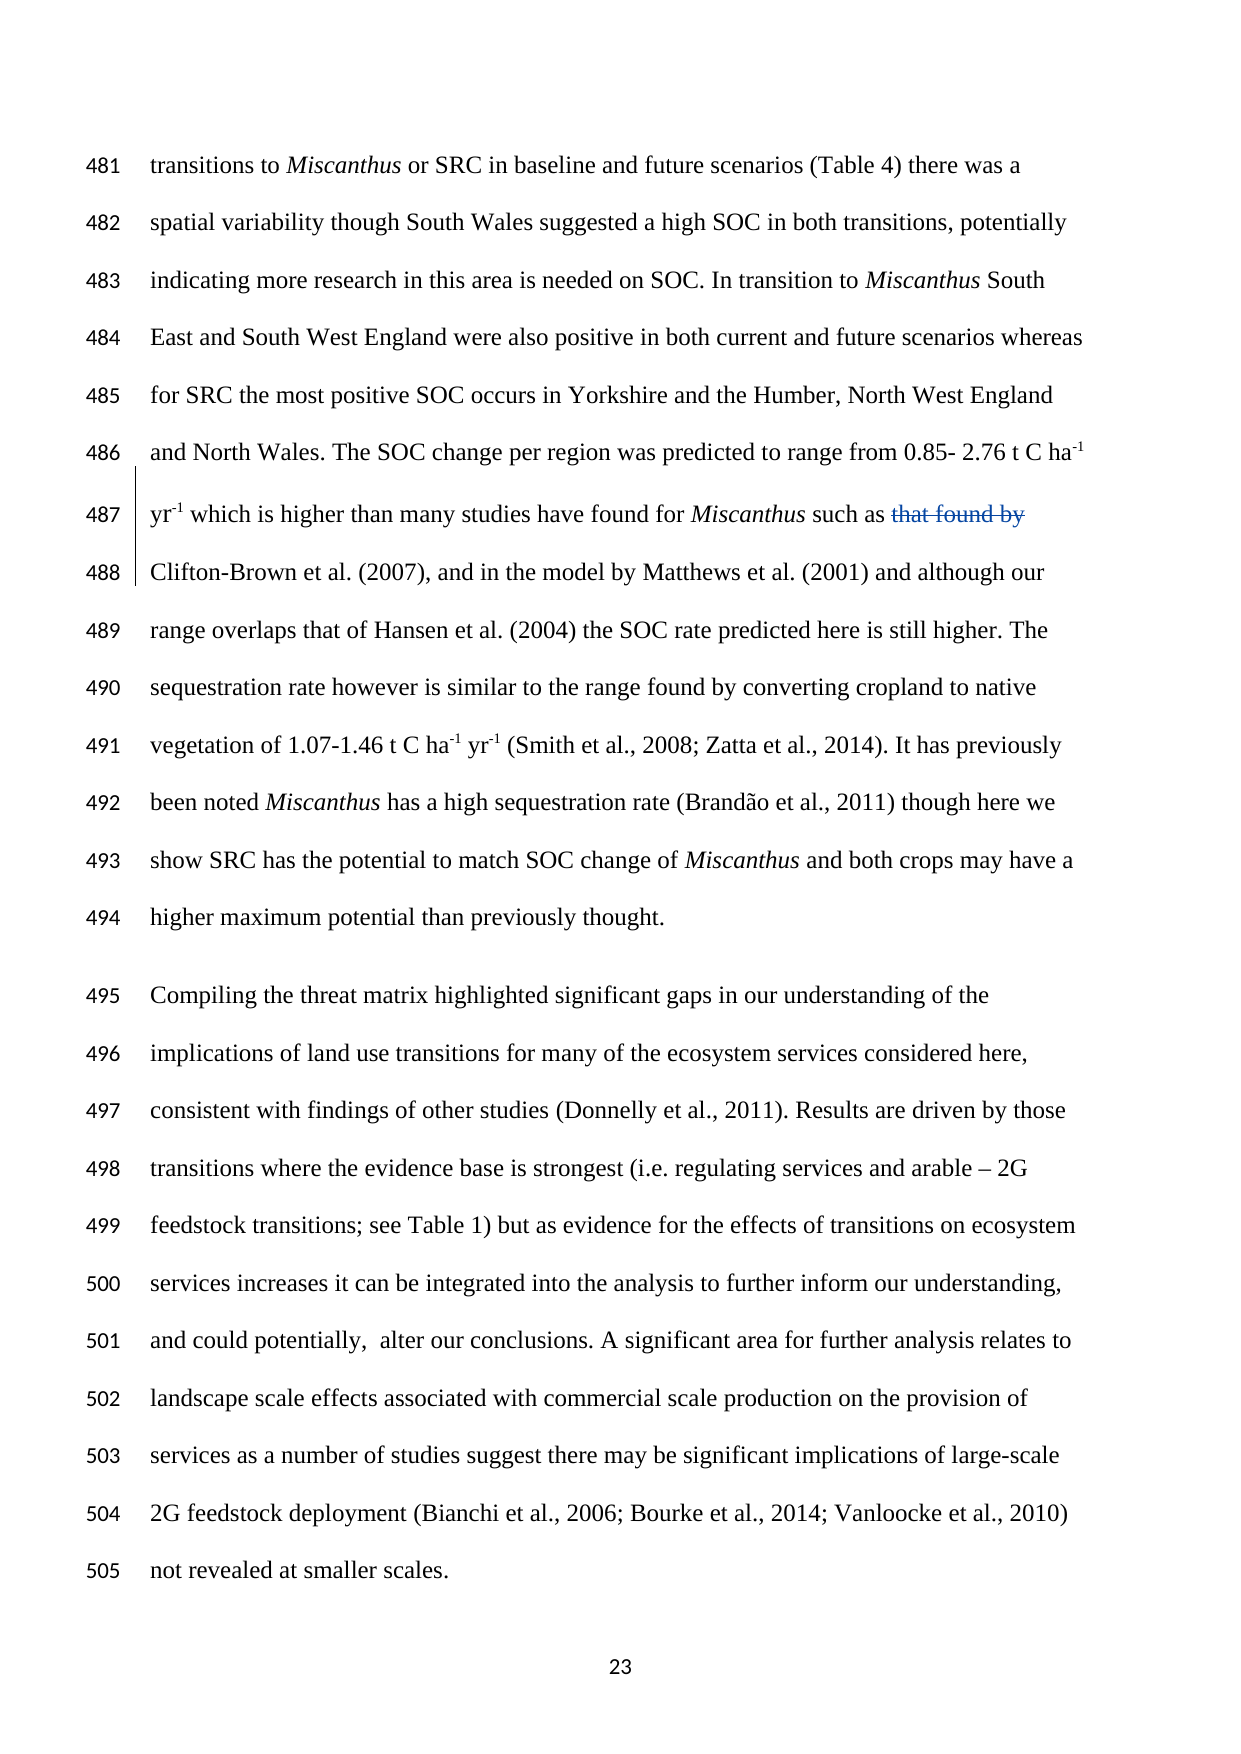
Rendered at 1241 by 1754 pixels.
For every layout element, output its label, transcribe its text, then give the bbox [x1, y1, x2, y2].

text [150, 150, 1090, 931]
text Compiling the threat matrix highlighted significant gaps in our understanding of the implications of land use transitions for many of the ecosystem services considered here, consistent with findings of other studies (Donnelly et al., 2011). Results are driven by those transitions where the evidence base is strongest (i.e. regulating services and arable – 2G feedstock transitions; see Table 1) but as evidence for the effects of transitions on ecosystem services increases it can be integrated into the analysis to further inform our understanding, and could potentially, alter our conclusions. A significant area for further analysis relates to landscape scale effects associated with commercial scale production on the provision of services as a number of studies suggest there may be significant implications of large-scale 2G feedstock deployment (Bianchi et al., 2006; Bourke et al., 2014; Vanloocke et al., 2010) not revealed at smaller scales. [150, 981, 1090, 1584]
